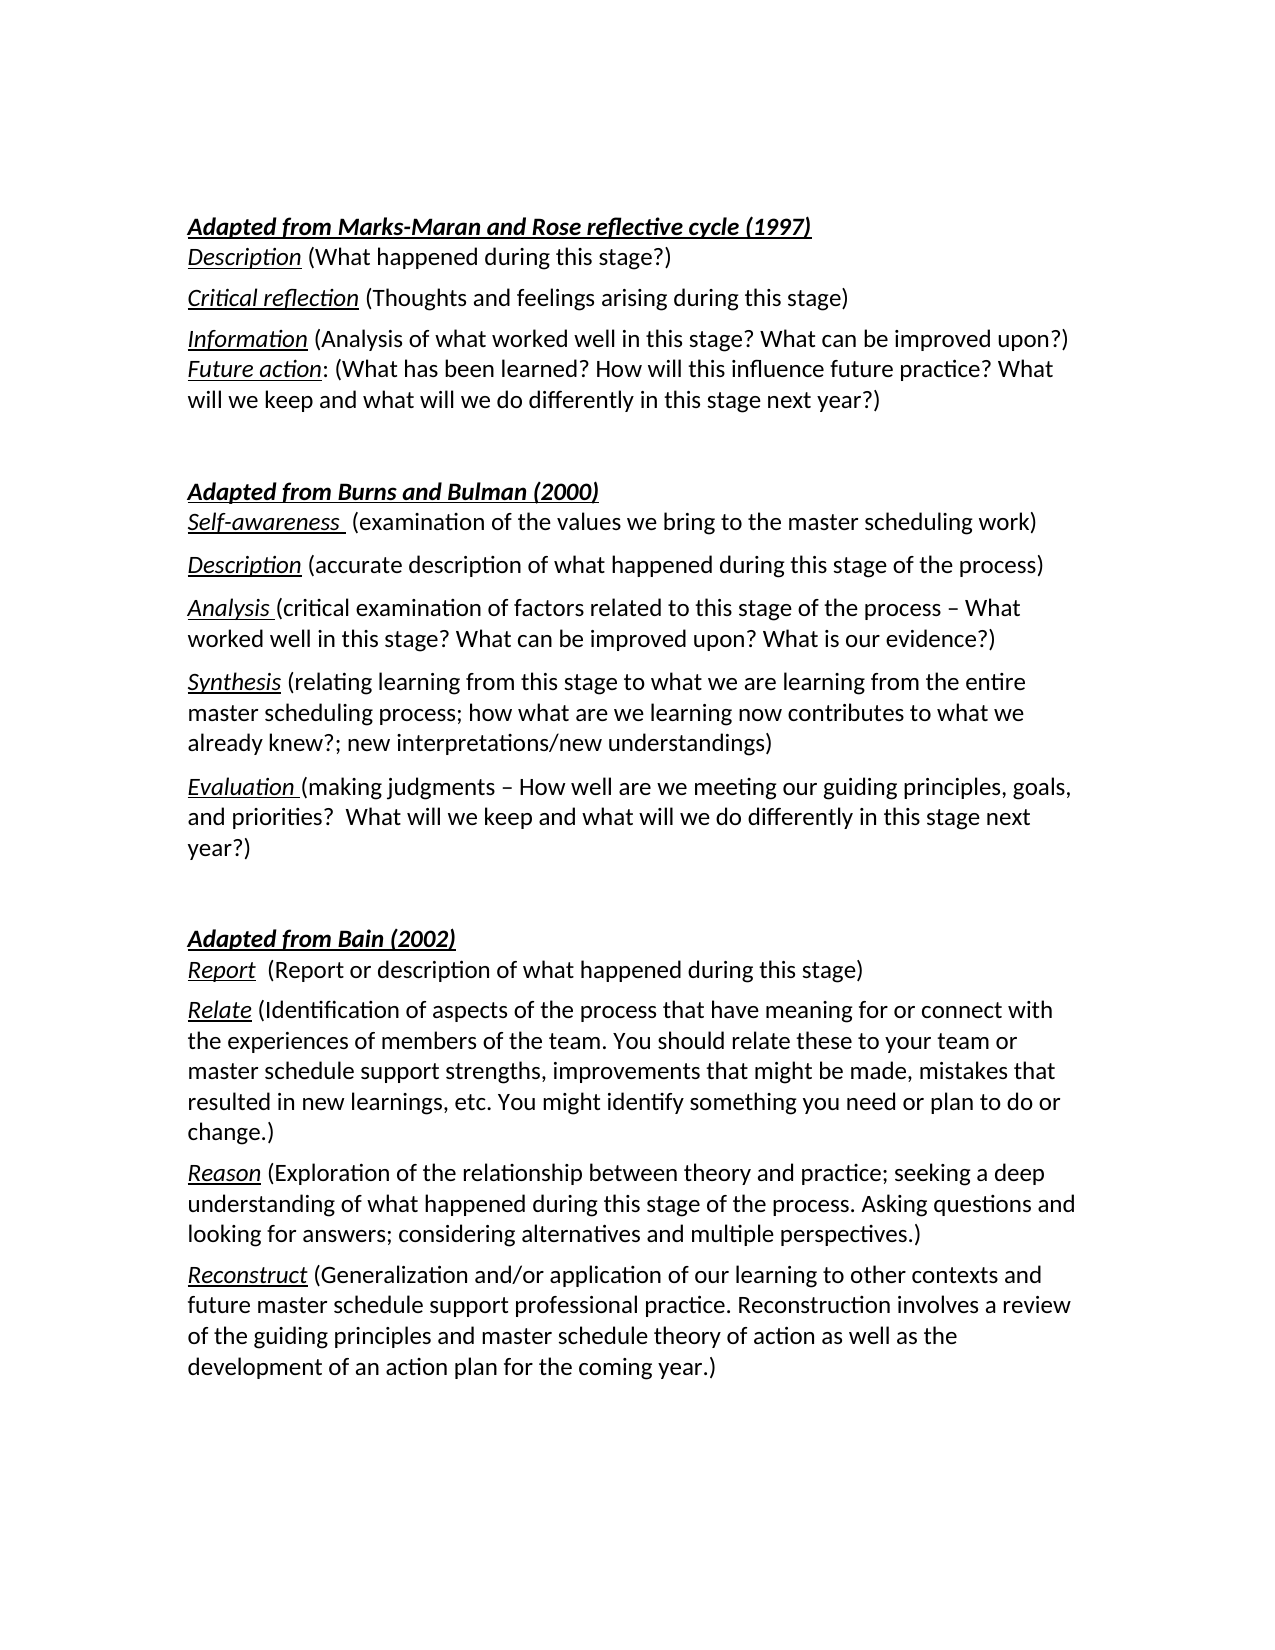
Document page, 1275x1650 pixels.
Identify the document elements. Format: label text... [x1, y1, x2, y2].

text Reason (Exploration of the relationship between theory and practice; seeking a deep understanding of what happened during this stage of the process. Asking questions and looking for answers; considering alternatives and multiple perspectives.) [187, 1157, 1087, 1249]
text Evaluation (making judgments – How well are we meeting our guiding principles, goals, and priorities? What will we keep and what will we do differently in this stage next year?) [187, 771, 1087, 862]
text Description (What happened during this stage?) [187, 242, 1087, 272]
text Report (Report or description of what happened during this stage) [187, 954, 1087, 984]
text Analysis (critical examination of factors related to this stage of the process – What worked well in this stage? What can be improved upon? What is our evidence?) [187, 593, 1087, 654]
text Self-awareness (examination of the values we bring to the master scheduling work) [187, 506, 1087, 537]
text Critical reflection (Thoughts and feelings arising during this stage) [187, 282, 1087, 313]
text Description (accurate description of what happened during this stage of the process) [187, 549, 1087, 580]
text Reconstruct (Generalization and/or application of our learning to other contexts and future master schedule support professional practice. Reconstruction involves a review of the guiding principles and master schedule theory of action as well as the development of an action plan for the coming year.) [187, 1259, 1087, 1381]
text Adapted from Marks-Maran and Rose reflective cycle (1997) [187, 211, 1087, 242]
text Relate (Identification of aspects of the process that have meaning for or connect with the experiences of members of the team. You should relate these to your team or master schedule support strengths, improvements that might be made, mistakes that resulted in new learnings, etc. You might identify something you need or plan to do or change.) [187, 994, 1087, 1147]
text Adapted from Bain (2002) [187, 923, 1087, 954]
text Adapted from Burns and Bulman (2000) [187, 476, 1087, 506]
text Information (Analysis of what worked well in this stage? What can be improved upon?) [187, 323, 1087, 353]
text Synthesis (relating learning from this stage to what we are learning from the entire master scheduling process; how what are we learning now contributes to what we already knew?; new interpretations/new understandings) [187, 666, 1087, 758]
text Future action: (What has been learned? How will this influence future practice? What will we keep and what will we do differently in this stage next year?) [187, 353, 1087, 414]
